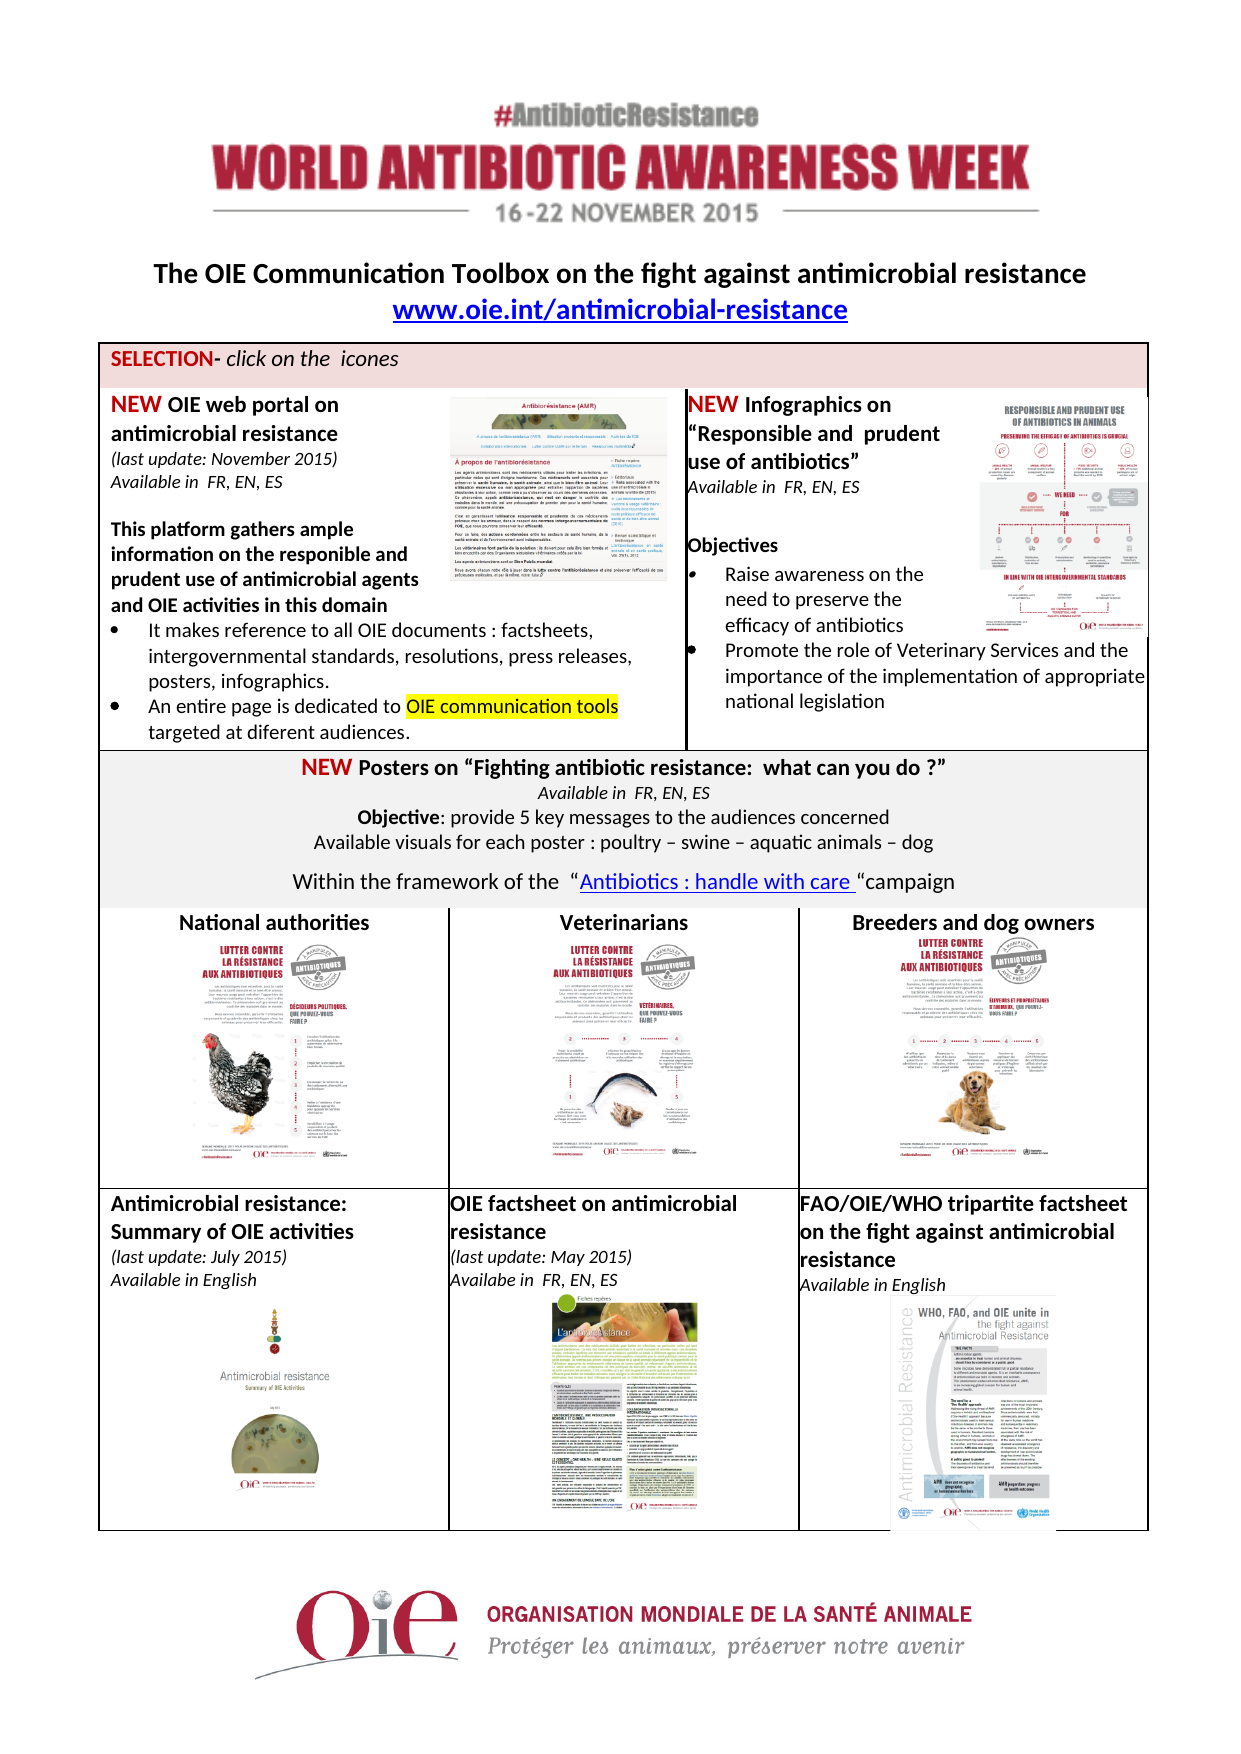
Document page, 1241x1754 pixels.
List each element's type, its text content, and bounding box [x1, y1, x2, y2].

picture [543, 936, 705, 1164]
table_cell Veterinarians [450, 908, 798, 1188]
picture [192, 936, 356, 1167]
table_cell NEW OIE web portal on antimicrobial resistance (last update: November 2015) Available in FR, EN, ES This platform gathers ample information on the responible and prudent use of antimicrobial agents and OIE activities in this domain It makes reference to all OIE documents : factsheets, intergovernmental standards, resolutions, press releases, posters, infographics. An entire page is dedicated to OIE communication tools targeted at diferent audiences. [100, 389, 685, 750]
table_cell National authorities [100, 908, 448, 1188]
picture [544, 1290, 704, 1516]
table_cell Breeders and dog owners [800, 908, 1147, 1188]
picture [890, 936, 1057, 1165]
picture [175, 73, 1066, 256]
picture [199, 1290, 350, 1503]
picture [890, 1295, 1057, 1531]
table_cell OIE factsheet on antimicrobial resistance (last update: May 2015) Availabe in FR, EN, ES [450, 1189, 798, 1530]
table_cell FAO/OIE/WHO tripartite factsheet on the fight against antimicrobial resistance Available in English [800, 1189, 1147, 1530]
text The OIE Communication Toolbox on the fight against antimicrobial resistance [100, 255, 1140, 291]
table_header SELECTION- click on the icones [100, 344, 1147, 388]
text www.oie.int/antimicrobial-resistance [100, 291, 1140, 327]
table_cell NEW Infographics on “Responsible and prudent use of antibiotics” Available in FR, EN, ES Objectives Raise awareness on the need to preserve the efficacy of antibiotics Promote the role of Veterinary Services and the importance of the implementation of appropriate national legislation [688, 389, 1147, 750]
table_cell NEW Posters on “Fighting antibiotic resistance: what can you do ?” Available in FR, EN, ES Objective: provide 5 key messages to the audiences concerned Available visuals for each poster : poultry – swine – aquatic animals – dog Within the framework of the “Antibiotics : handle with care “campaign [100, 751, 1147, 908]
picture [248, 1582, 992, 1681]
picture [979, 397, 1149, 637]
table_cell Antimicrobial resistance: Summary of OIE activities (last update: July 2015) Available in English [100, 1189, 448, 1530]
picture [450, 397, 668, 581]
